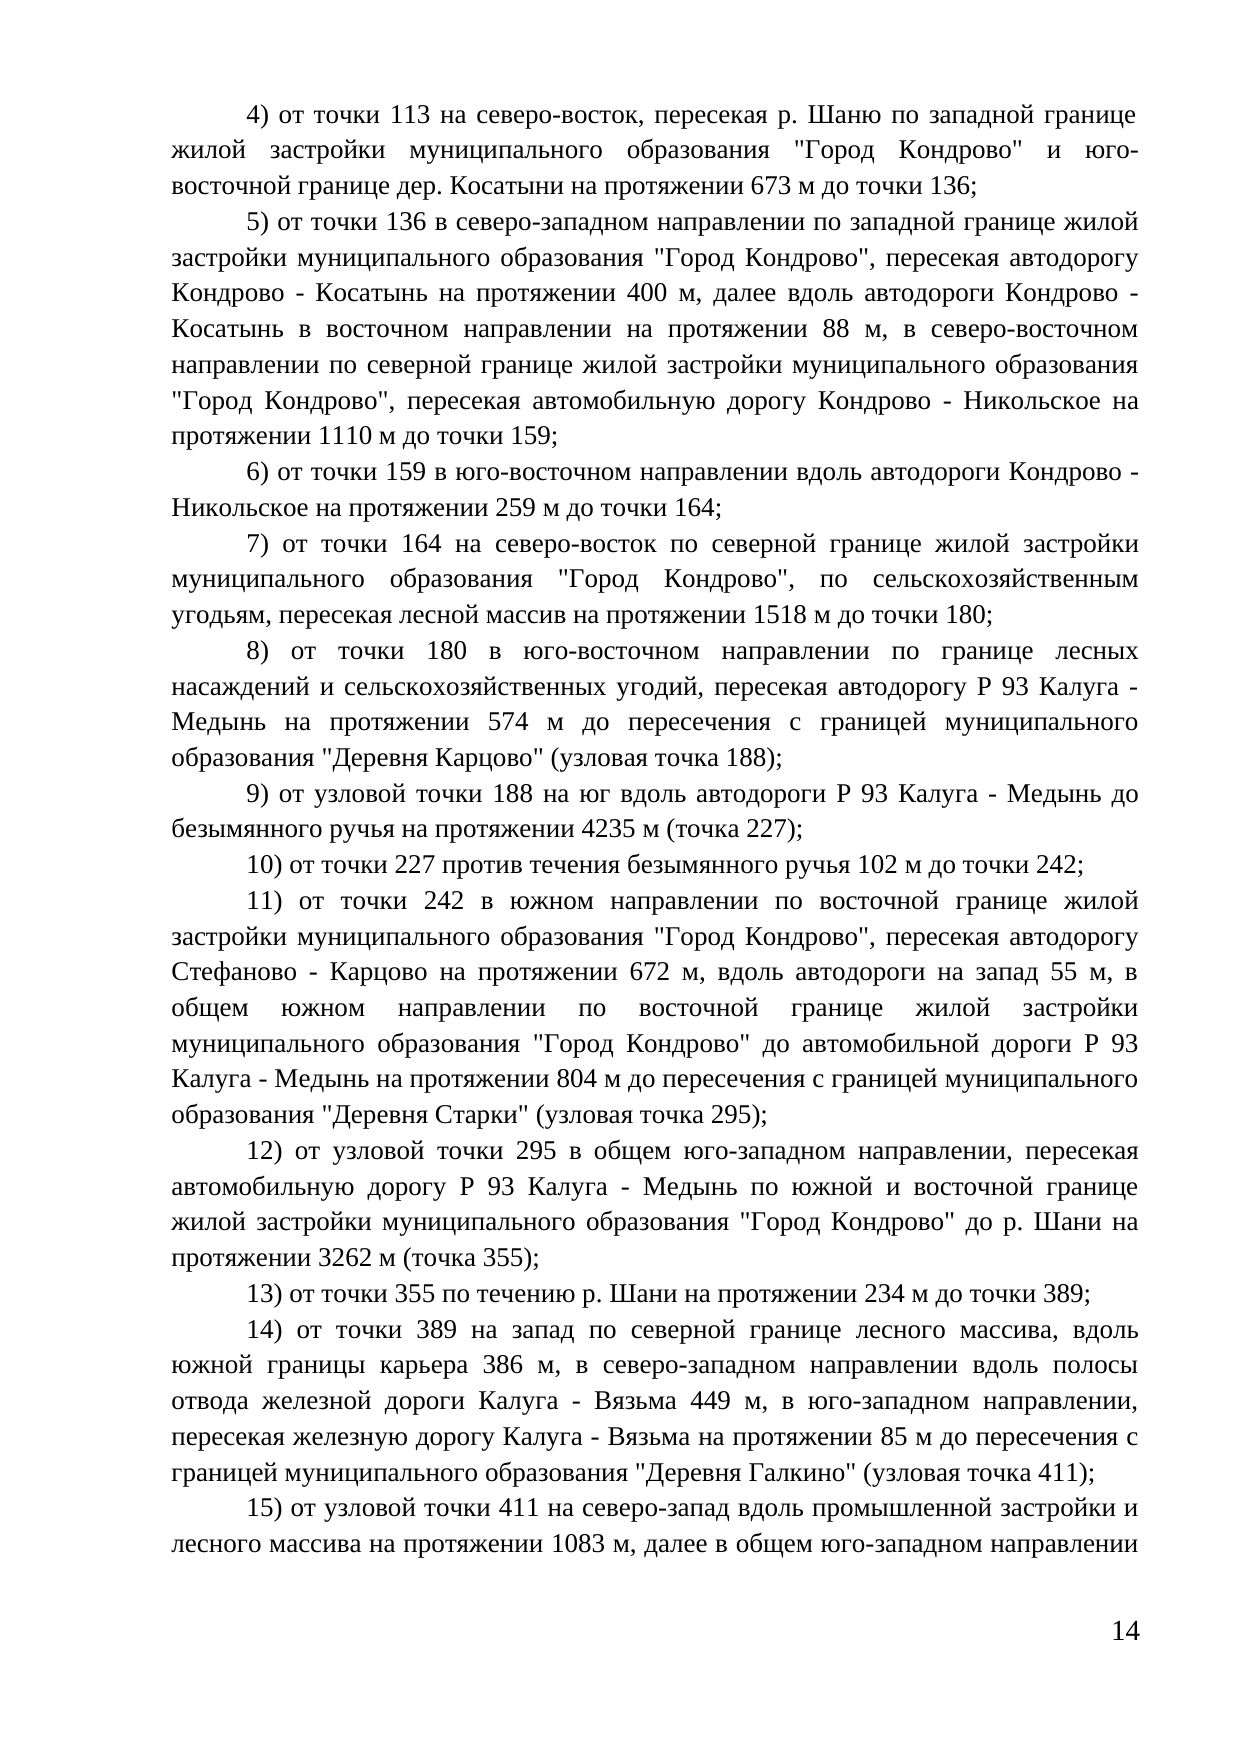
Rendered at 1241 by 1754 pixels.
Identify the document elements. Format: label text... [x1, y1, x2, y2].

text 12) от узловой точки 295 в общем юго-западном направлении, пересекая автомобильную дорогу Р 93 Калуга - Медынь по южной и восточной границе жилой застройки муниципального образования "Город Кондрово" до р. Шани на протяжении 3262 м (точка 355); [171, 1134, 1140, 1272]
text 14) от точки 389 на запад по северной границе лесного массива, вдоль южной границы карьера 386 м, в северо-западном направлении вдоль полосы отвода железной дороги Калуга - Вязьма 449 м, в юго-западном направлении, пересекая железную дорогу Калуга - Вязьма на протяжении 85 м до пересечения с границей муниципального образования "Деревня Галкино" (узловая точка 411); [171, 1313, 1140, 1487]
text 4) от точки 113 на северо-восток, пересекая р. Шаню по западной границе жилой застройки муниципального образования "Город Кондрово" и юго-восточной границе дер. Косатыни на протяжении 673 м до точки 136; [171, 98, 1140, 201]
text 9) от узловой точки 188 на юг вдоль автодороги Р 93 Калуга - Медынь до безымянного ручья на протяжении 4235 м (точка 227); [171, 777, 1140, 844]
text 5) от точки 136 в северо-западном направлении по западной границе жилой застройки муниципального образования "Город Кондрово", пересекая автодорогу Кондрово - Косатынь на протяжении 400 м, далее вдоль автодороги Кондрово - Косатынь в восточном направлении на протяжении 88 м, в северо-восточном направлении по северной границе жилой застройки муниципального образования "Город Кондрово", пересекая автомобильную дорогу Кондрово - Никольское на протяжении 1110 м до точки 159; [171, 205, 1140, 451]
text 7) от точки 164 на северо-восток по северной границе жилой застройки муниципального образования "Город Кондрово", по сельскохозяйственным угодьям, пересекая лесной массив на протяжении 1518 м до точки 180; [171, 527, 1140, 629]
text 6) от точки 159 в юго-восточном направлении вдоль автодороги Кондрово - Никольское на протяжении 259 м до точки 164; [171, 455, 1140, 522]
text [171, 1491, 1140, 1558]
text 13) от точки 355 по течению р. Шани на протяжении 234 м до точки 389; [171, 1277, 1140, 1308]
text 10) от точки 227 против течения безымянного ручья 102 м до точки 242; [171, 848, 1140, 879]
text 8) от точки 180 в юго-восточном направлении по границе лесных насаждений и сельскохозяйственных угодий, пересекая автодорогу Р 93 Калуга - Медынь на протяжении 574 м до пересечения с границей муниципального образования "Деревня Карцово" (узловая точка 188); [171, 634, 1140, 772]
text 11) от точки 242 в южном направлении по восточной границе жилой застройки муниципального образования "Город Кондрово", пересекая автодорогу Стефаново - Карцово на протяжении 672 м, вдоль автодороги на запад 55 м, в общем южном направлении по восточной границе жилой застройки муниципального образования "Город Кондрово" до автомобильной дороги Р 93 Калуга - Медынь на протяжении 804 м до пересечения с границей муниципального образования "Деревня Старки" (узловая точка 295); [171, 884, 1140, 1129]
